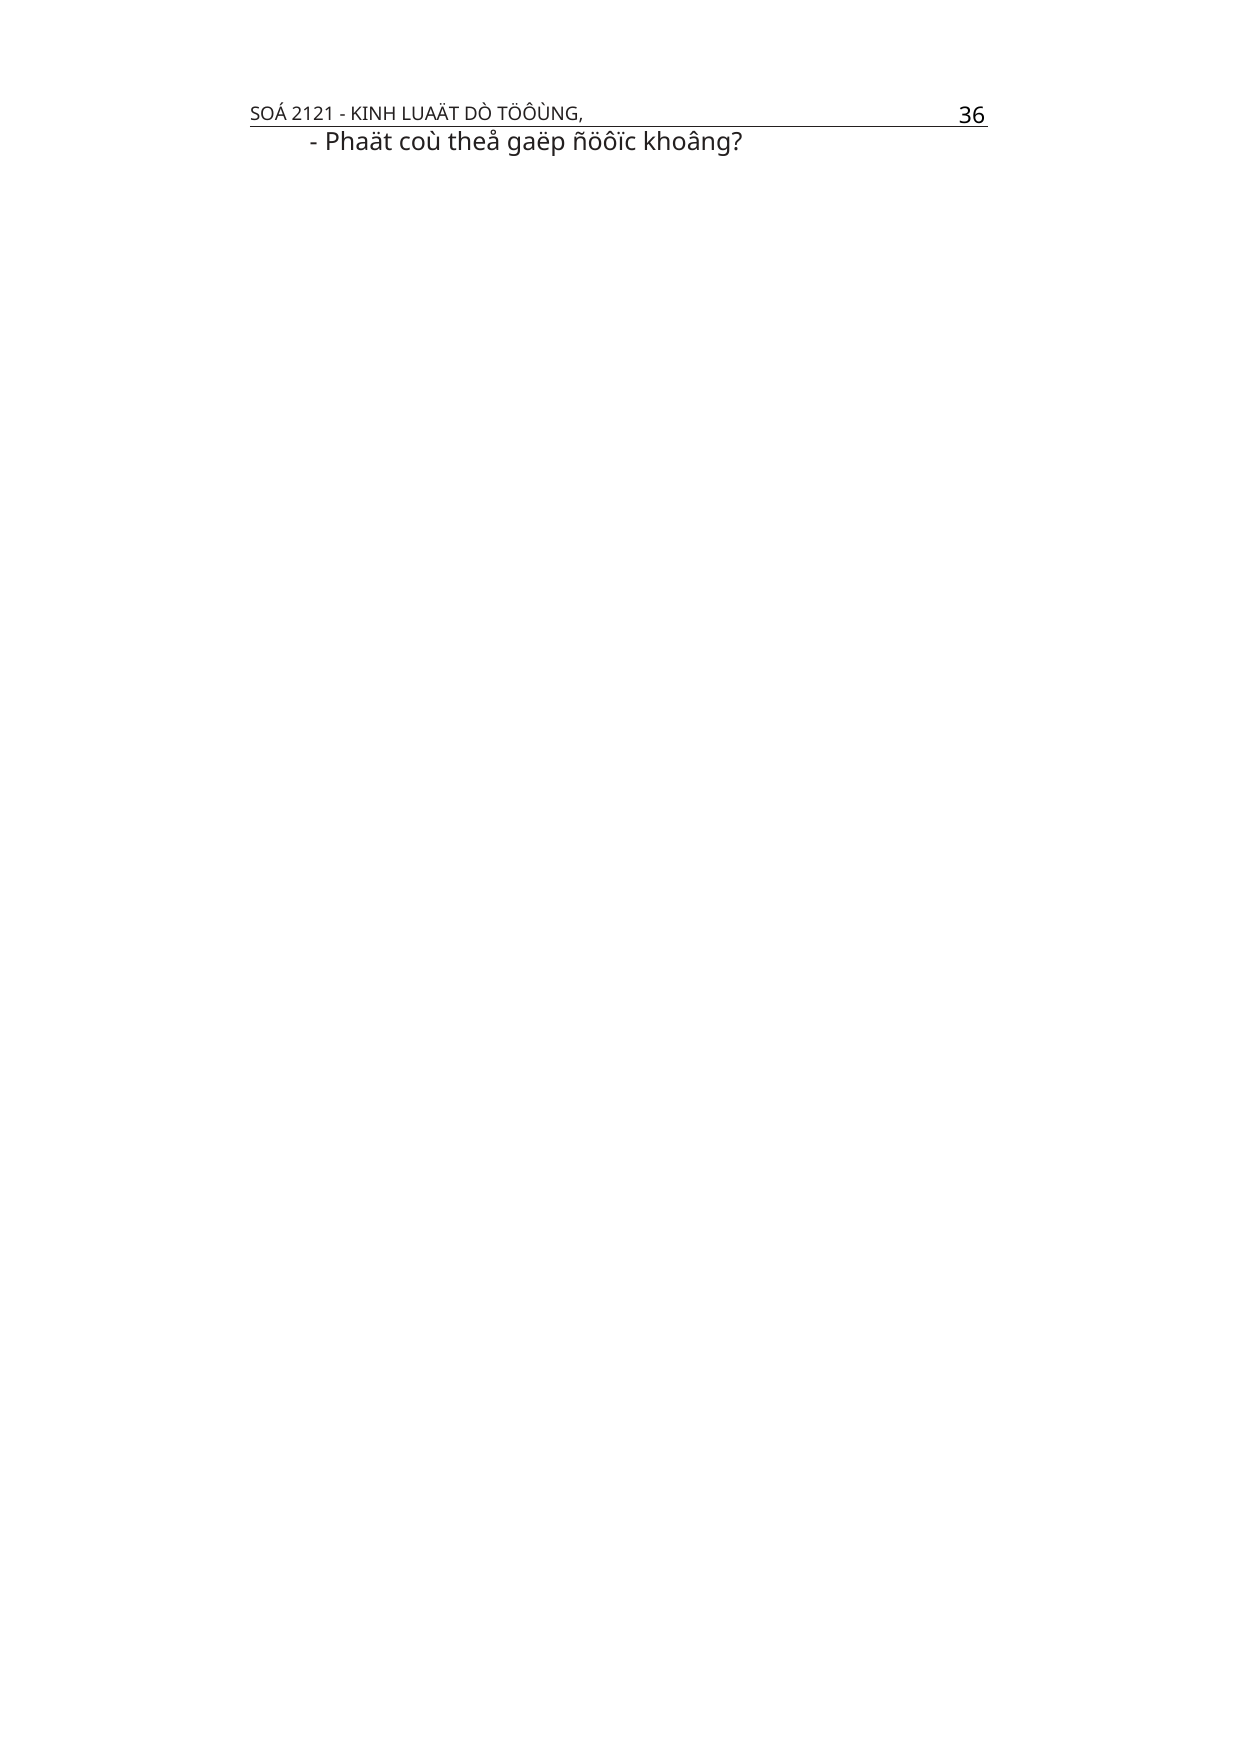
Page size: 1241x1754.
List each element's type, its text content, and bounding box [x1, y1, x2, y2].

list Phaät coù theå gaëp ñöôïc khoâng? [309, 125, 1092, 157]
